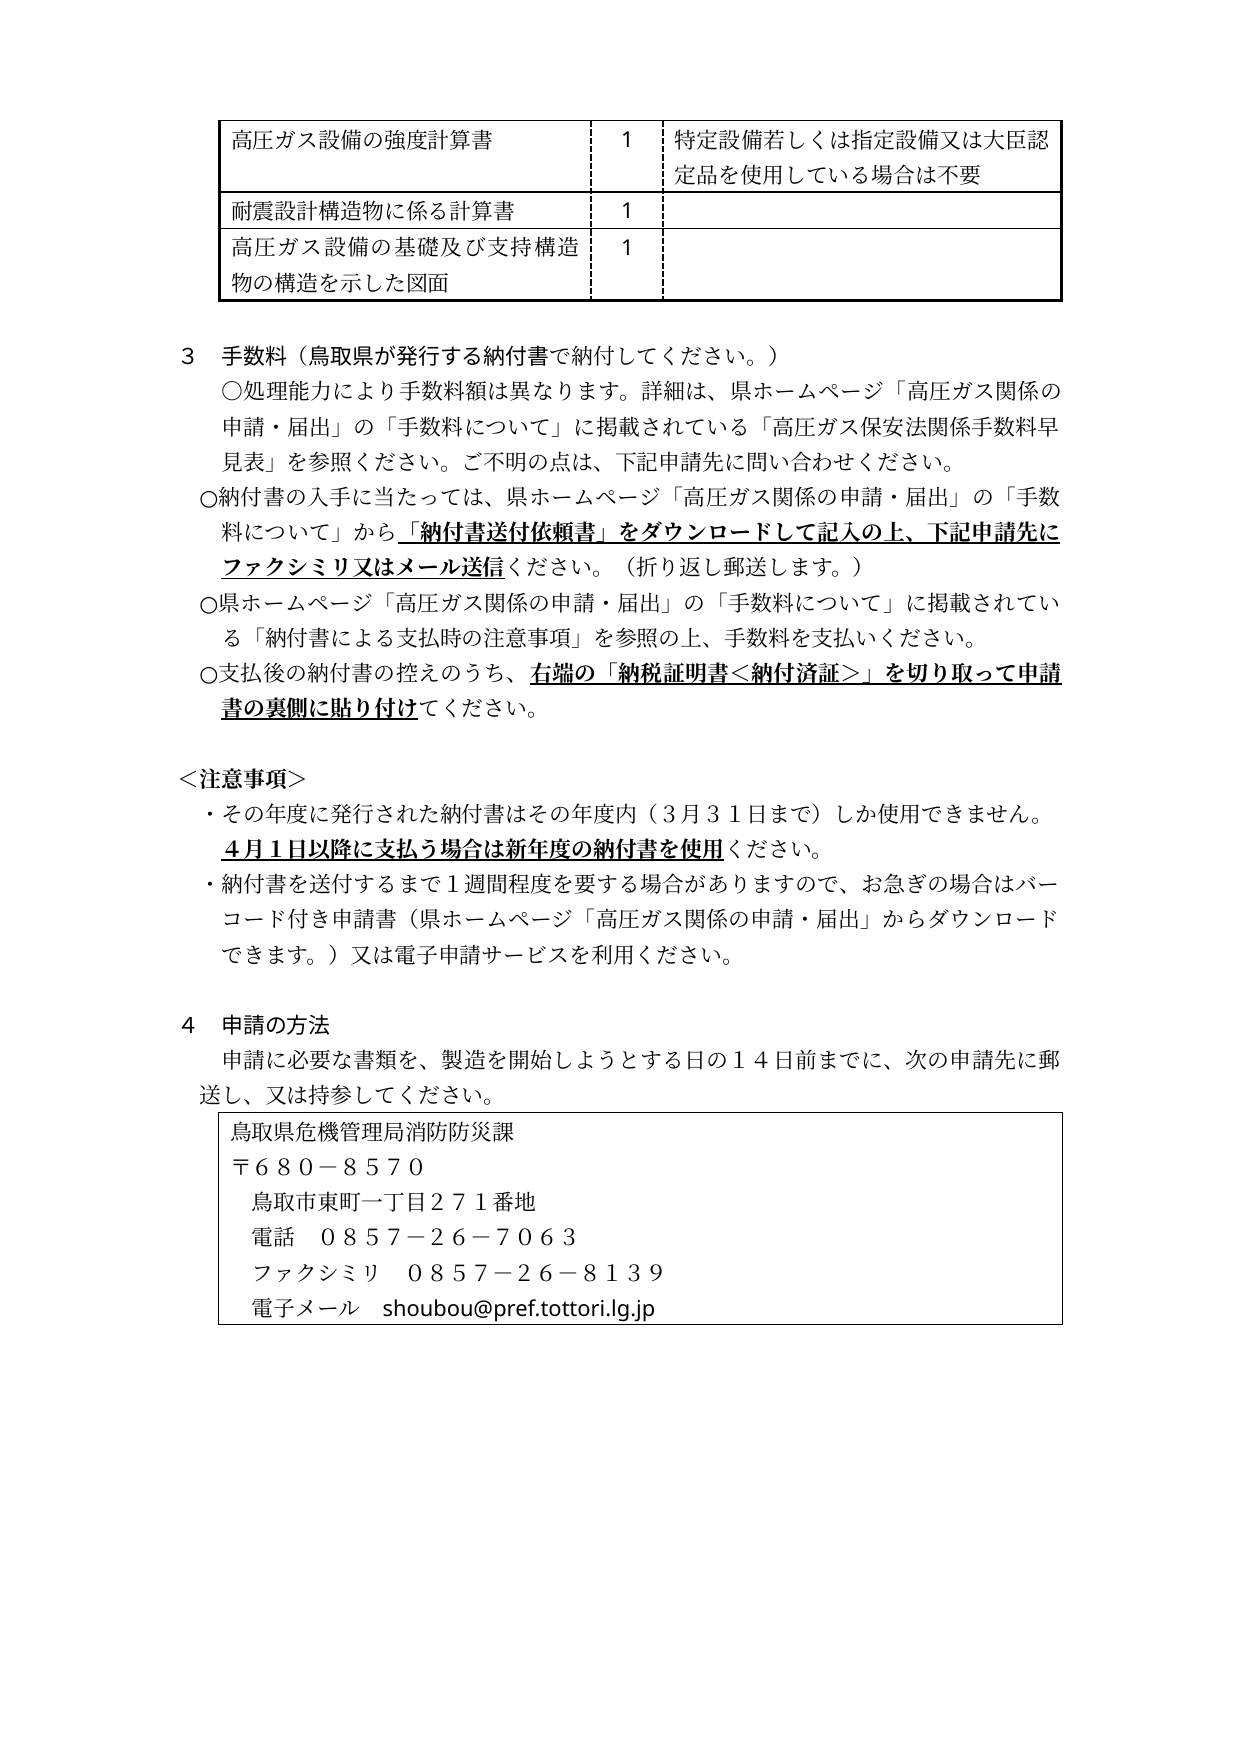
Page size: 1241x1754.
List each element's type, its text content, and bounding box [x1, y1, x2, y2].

table_cell 1 [591, 121, 663, 191]
text ○納付書の入手に当たっては、県ホームページ「高圧ガス関係の申請・届出」の「手数料について」から「納付書送付依頼書」をダウンロードして記入の上、下記申請先にファクシミリ又はメール送信ください。（折り返し郵送します。） [199, 478, 1063, 584]
table_cell [663, 193, 1060, 228]
table_header 鳥取県危機管理局消防防災課 〒６８０－８５７０ 鳥取市東町一丁目２７１番地 電話 ０８５７－２６－７０６３ ファクシミリ ０８５７－２６－８１３９ 電子メール shoubou@pref.tottori.lg.jp [219, 1113, 1062, 1324]
text ３ 手数料（鳥取県が発行する納付書で納付してください。） [177, 337, 1063, 373]
text ４ 申請の方法 [177, 1006, 1063, 1042]
text ・納付書を送付するまで１週間程度を要する場合がありますので、お急ぎの場合はバーコード付き申請書（県ホームページ「高圧ガス関係の申請・届出」からダウンロードできます。）又は電子申請サービスを利用ください。 [199, 866, 1063, 971]
table_cell 1 [591, 229, 663, 299]
text ・その年度に発行された納付書はその年度内（３月３１日まで）しか使用できません。 [199, 795, 1063, 830]
table_cell 特定設備若しくは指定設備又は大臣認定品を使用している場合は不要 [663, 121, 1060, 191]
table_cell 高圧ガス設備の強度計算書 [221, 121, 591, 191]
text ＜注意事項＞ [177, 760, 1063, 795]
table_cell 1 [591, 193, 663, 228]
table_cell 高圧ガス設備の基礎及び支持構造物の構造を示した図面 [221, 229, 591, 299]
text ○県ホームページ「高圧ガス関係の申請・届出」の「手数料について」に掲載されている「納付書による支払時の注意事項」を参照の上、手数料を支払いください。 [199, 584, 1063, 654]
text ４月１日以降に支払う場合は新年度の納付書を使用ください。 [221, 830, 1063, 866]
table_cell [663, 229, 1060, 299]
text ○支払後の納付書の控えのうち、右端の「納税証明書＜納付済証＞」を切り取って申請書の裏側に貼り付けてください。 [199, 654, 1063, 725]
text ○処理能力により手数料額は異なります。詳細は、県ホームページ「高圧ガス関係の申請・届出」の「手数料について」に掲載されている「高圧ガス保安法関係手数料早見表」を参照ください。ご不明の点は、下記申請先に問い合わせください。 [177, 373, 1063, 478]
text 申請に必要な書類を、製造を開始しようとする日の１４日前までに、次の申請先に郵送し、又は持参してください。 [199, 1042, 1063, 1112]
table_cell 耐震設計構造物に係る計算書 [221, 193, 591, 228]
